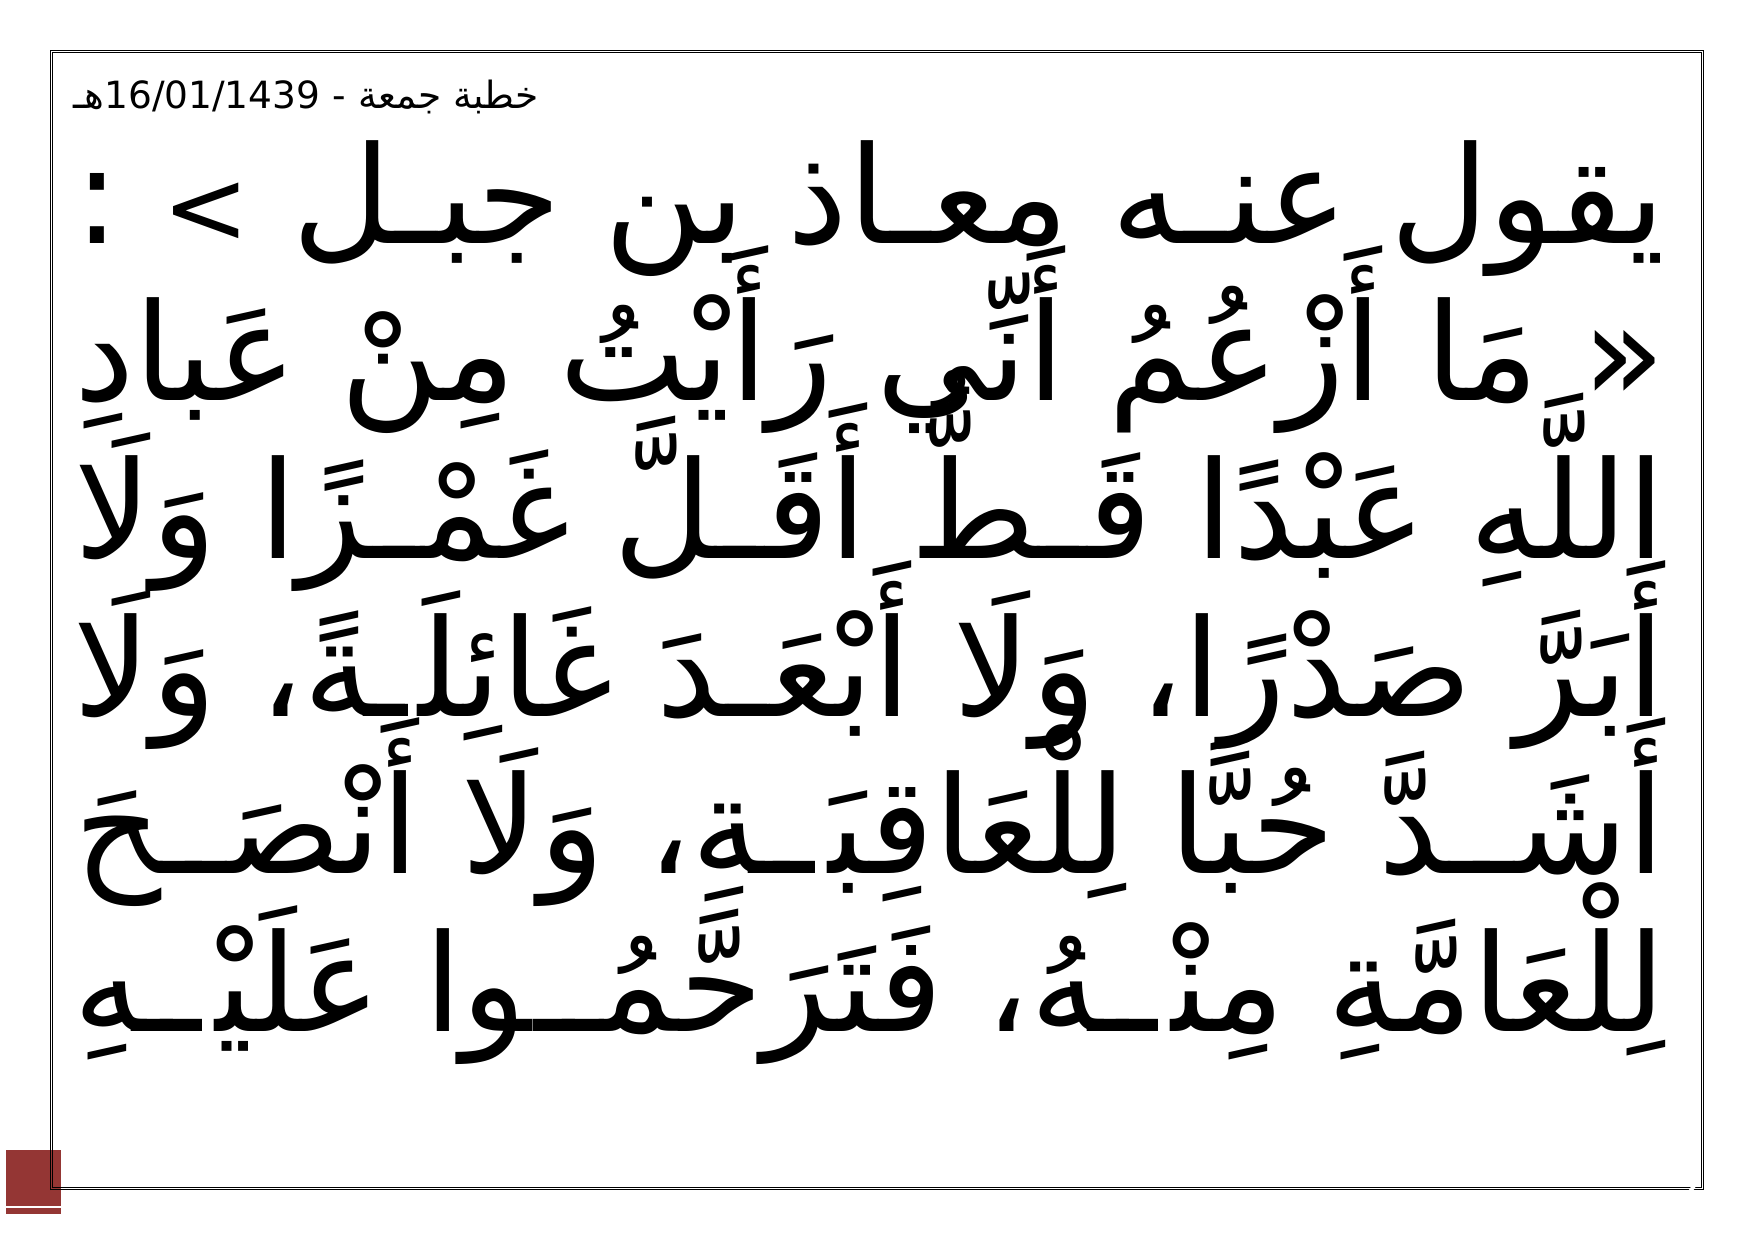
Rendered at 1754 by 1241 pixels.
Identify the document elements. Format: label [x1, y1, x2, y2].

text [74, 117, 1665, 1063]
